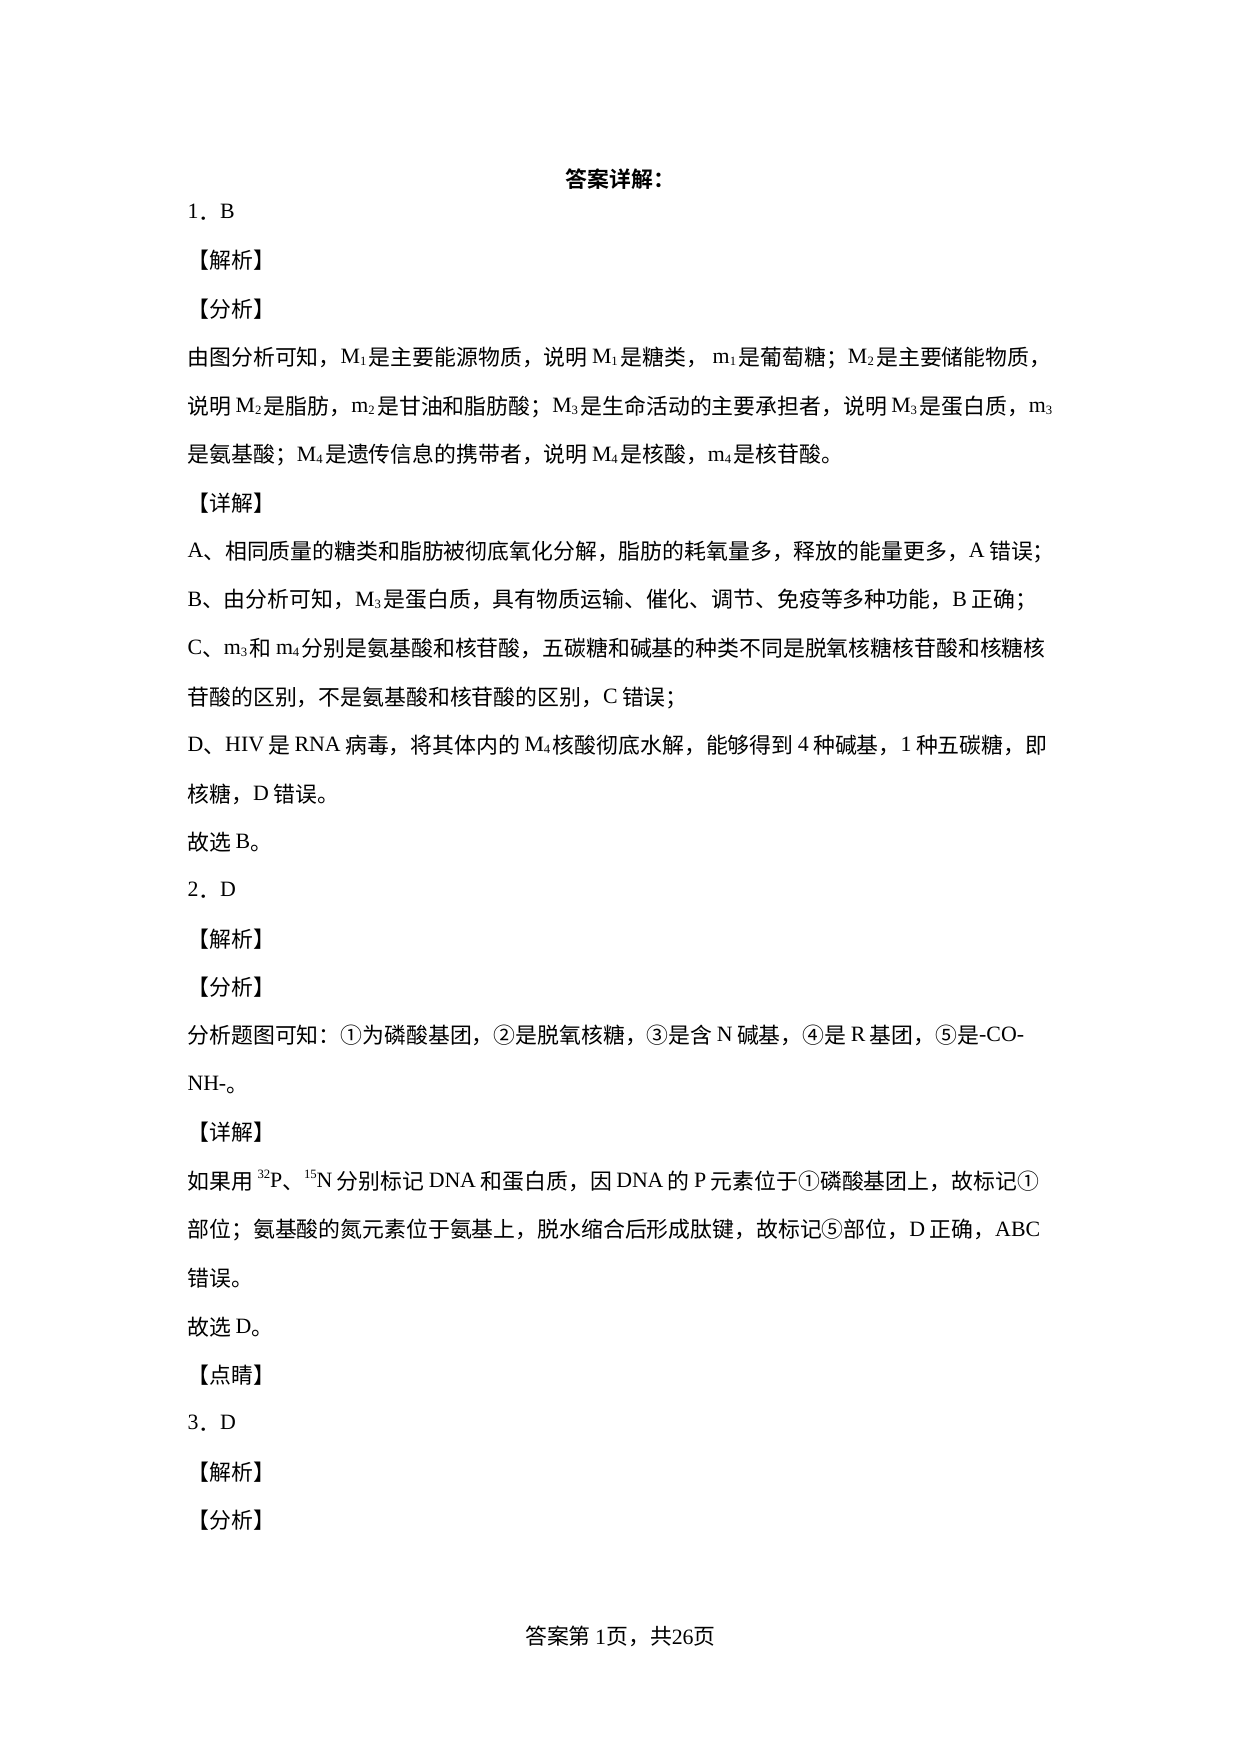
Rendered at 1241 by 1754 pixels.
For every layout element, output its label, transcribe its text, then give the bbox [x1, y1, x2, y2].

text 故选B。 [187, 824, 1053, 857]
text 【详解】 [187, 485, 1053, 518]
text 【解析】 [187, 243, 1053, 275]
text 【解析】 [187, 1454, 1053, 1487]
text C、m3和m4分别是氨基酸和核苷酸，五碳糖和碱基的种类不同是脱氧核糖核苷酸和核糖核苷酸的区别，不是氨基酸和核苷酸的区别，C错误； [187, 630, 1053, 712]
text D、HIV是RNA病毒，将其体内的M4核酸彻底水解，能够得到4种碱基，1种五碳糖，即核糖，D错误。 [187, 727, 1053, 809]
text 分析题图可知：①为磷酸基团，②是脱氧核糖，③是含N碱基，④是R基团，⑤是-CO-NH-。 [187, 1018, 1053, 1099]
text 【分析】 [187, 291, 1053, 324]
text 如果用32P、15N分别标记DNA和蛋白质，因DNA的P元素位于①磷酸基团上，故标记①部位；氨基酸的氮元素位于氨基上，脱水缩合后形成肽键，故标记⑤部位，D正确，ABC错误。 [187, 1163, 1053, 1293]
text B、由分析可知，M3是蛋白质，具有物质运输、催化、调节、免疫等多种功能，B正确； [187, 582, 1053, 614]
text 【解析】 [187, 921, 1053, 954]
text 答案详解： [187, 162, 1053, 194]
text A、相同质量的糖类和脂肪被彻底氧化分解，脂肪的耗氧量多，释放的能量更多，A错误； [187, 534, 1053, 566]
text 【点睛】 [187, 1357, 1053, 1390]
text 1．B [187, 194, 1053, 227]
text 故选D。 [187, 1309, 1053, 1342]
text 3．D [187, 1406, 1053, 1438]
text 【详解】 [187, 1115, 1053, 1147]
text 2．D [187, 873, 1053, 905]
text 【分析】 [187, 969, 1053, 1002]
text 由图分析可知，M1是主要能源物质，说明M1是糖类， m1是葡萄糖；M2是主要储能物质，说明M2是脂肪，m2是甘油和脂肪酸；M3是生命活动的主要承担者，说明M3是蛋白质，m3是氨基酸；M4是遗传信息的携带者，说明M4是核酸，m4是核苷酸。 [187, 339, 1053, 469]
text 【分析】 [187, 1502, 1053, 1535]
